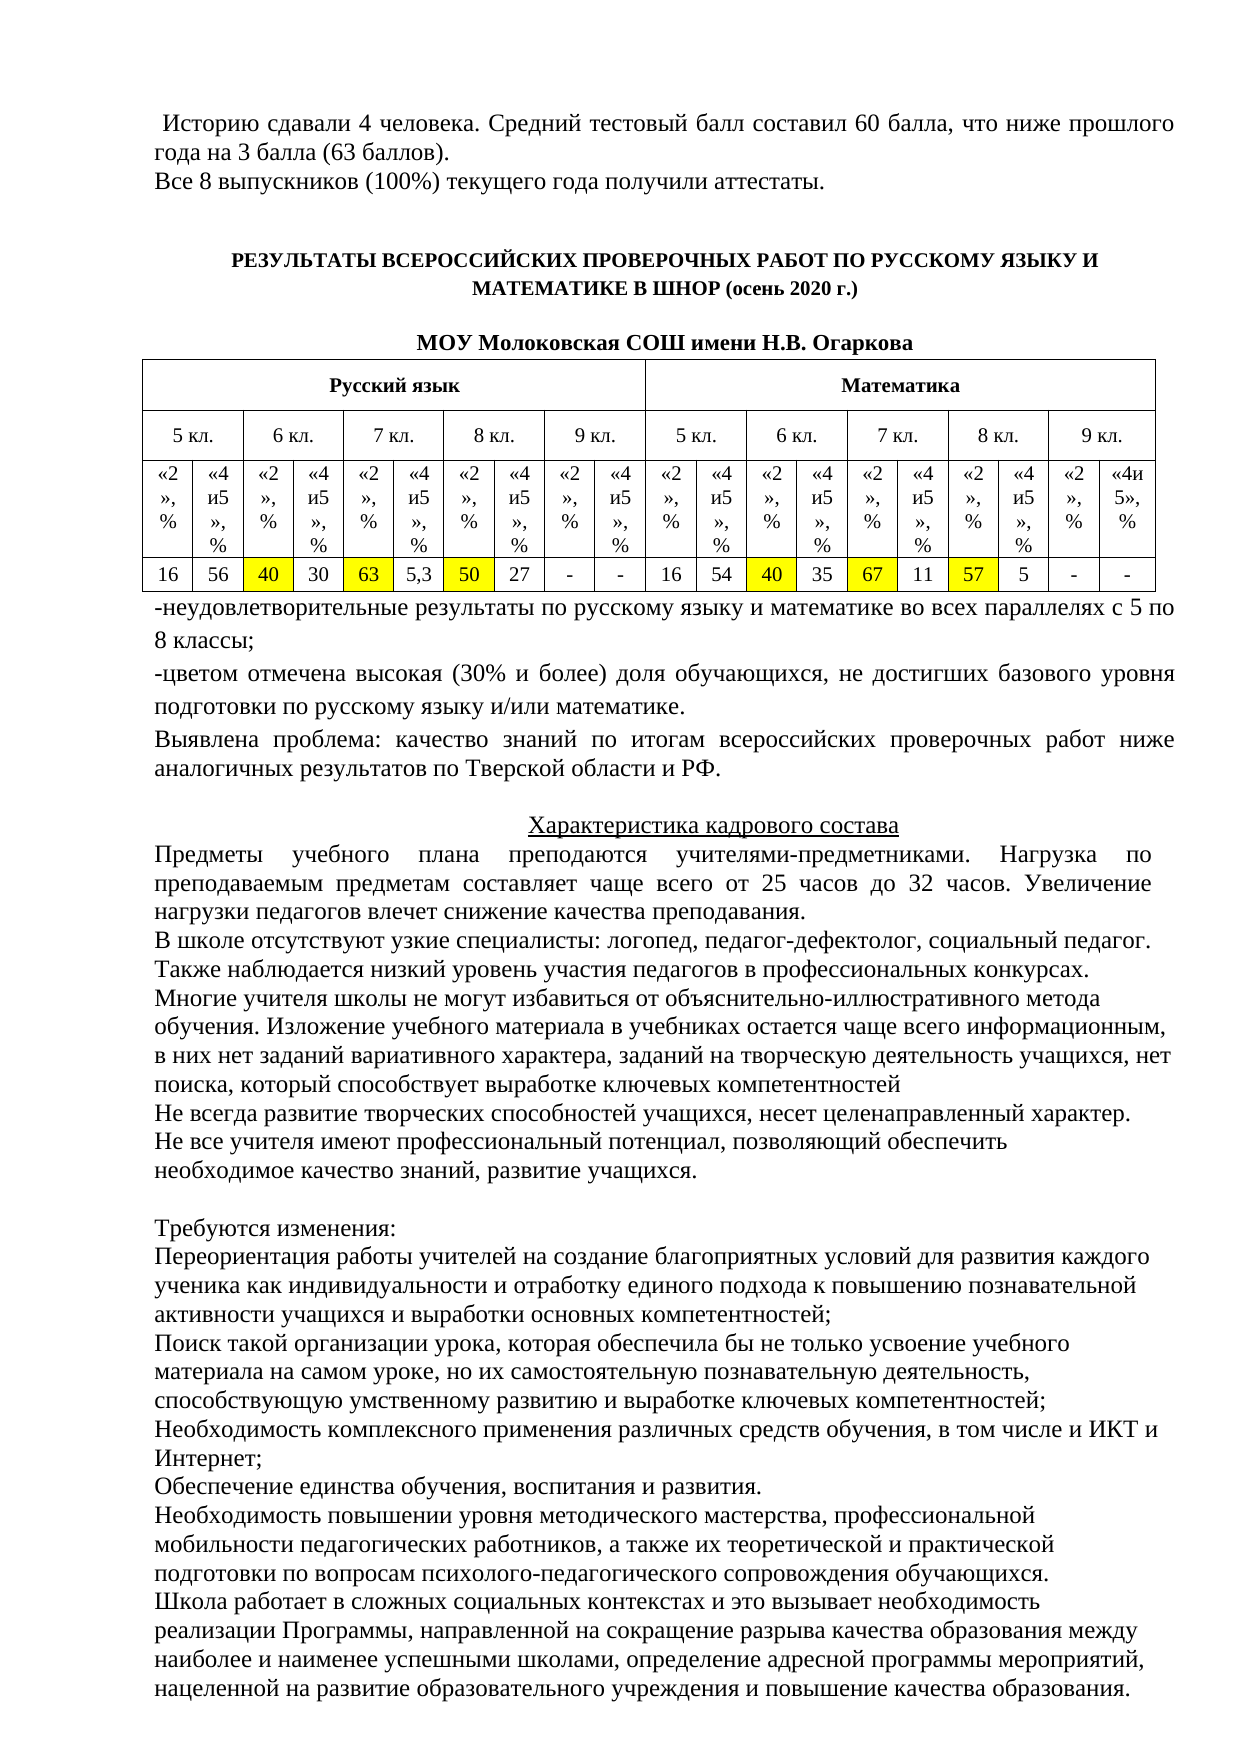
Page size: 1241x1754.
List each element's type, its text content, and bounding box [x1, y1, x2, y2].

table_cell 7 кл. [344, 411, 443, 459]
table_cell 67 [848, 558, 897, 591]
table_cell - [1100, 558, 1155, 591]
text Историю сдавали 4 человека. Средний тестовый балл составил 60 балла, что ниже прошлого года на 3 балла (63 баллов). [154, 108, 1176, 166]
table_cell «2», % [949, 461, 998, 557]
table_cell 35 [797, 558, 847, 591]
text Не всегда развитие творческих способностей учащихся, несет целенаправленный характер. [154, 1098, 1176, 1126]
text -неудовлетворительные результаты по русскому языку и математике во всех параллелях с 5 по 8 классы; [154, 592, 1176, 654]
table_cell «4и5», % [898, 461, 948, 557]
text Не все учителя имеют профессиональный потенциал, позволяющий обеспечить необходимое качество знаний, развитие учащихся. [154, 1126, 1152, 1184]
table_header Русский язык [143, 360, 645, 409]
table_cell 5 кл. [143, 411, 243, 459]
table_header Математика [646, 360, 1155, 409]
table_cell «2», % [545, 461, 594, 557]
table_cell 7 кл. [848, 411, 948, 459]
text Выявлена проблема: качество знаний по итогам всероссийских проверочных работ ниже аналогичных результатов по Тверской области и РФ. [154, 724, 1176, 781]
table_cell «4и5», % [495, 461, 544, 557]
table_cell 8 кл. [949, 411, 1048, 459]
table_cell 16 [143, 558, 192, 591]
table_cell 6 кл. [747, 411, 847, 459]
text Требуются изменения: [154, 1213, 1176, 1241]
table_cell «4и5», % [697, 461, 746, 557]
table_cell «4и5», % [797, 461, 847, 557]
text Поиск такой организации урока, которая обеспечила бы не только усвоение учебного материала на самом уроке, но их самостоятельную познавательную деятельность, способствующую умственному развитию и выработке ключевых компетентностей; [154, 1328, 1176, 1414]
text В школе отсутствуют узкие специалисты: логопед, педагог-дефектолог, социальный педагог. Также наблюдается низкий уровень участия педагогов в профессиональных конкурсах. [154, 925, 1153, 983]
text Многие учителя школы не могут избавиться от объяснительно-иллюстративного метода обучения. Изложение учебного материала в учебниках остается чаще всего информационным, в них нет заданий вариативного характера, заданий на творческую деятельность учащихся, нет поиска, который способствует выработке ключевых компетентностей [154, 983, 1176, 1098]
table_cell - [1049, 558, 1099, 591]
table_cell 5,3 [394, 558, 443, 591]
text -цветом отмечена высокая (30% и более) доля обучающихся, не достигших базового уровня подготовки по русскому языку и/или математике. [154, 658, 1176, 720]
text Характеристика кадрового состава [251, 810, 1176, 839]
table_cell 63 [344, 558, 393, 591]
table_cell 57 [949, 558, 998, 591]
table_cell «4и5», % [1100, 461, 1155, 557]
text Необходимость повышении уровня методического мастерства, профессиональной мобильности педагогических работников, а также их теоретической и практической подготовки по вопросам психолого-педагогического сопровождения обучающихся. [154, 1500, 1152, 1586]
table_cell 6 кл. [244, 411, 343, 459]
table_cell «4и5», % [999, 461, 1048, 557]
text Переориентация работы учителей на создание благоприятных условий для развития каждого ученика как индивидуальности и отработку единого подхода к повышению познавательной активности учащихся и выработки основных компетентностей; [154, 1241, 1176, 1328]
text Предметы учебного плана преподаются учителями-предметниками. Нагрузка по преподаваемым предметам составляет чаще всего от 25 часов до 32 часов. Увеличение нагрузки педагогов влечет снижение качества преподавания. [154, 839, 1153, 925]
table_cell 50 [444, 558, 494, 591]
table_cell 40 [244, 558, 293, 591]
table_cell «2», % [444, 461, 494, 557]
table_cell 40 [747, 558, 796, 591]
table_cell «2», % [848, 461, 897, 557]
table_cell 27 [495, 558, 544, 591]
text РЕЗУЛЬТАТЫ ВСЕРОССИЙСКИХ ПРОВЕРОЧНЫХ РАБОТ ПО РУССКОМУ ЯЗЫКУ И МАТЕМАТИКЕ В ШНОР (осень 2020 г.) [154, 248, 1176, 300]
table_cell «2», % [747, 461, 796, 557]
table_cell «4и5», % [394, 461, 443, 557]
table_cell 9 кл. [545, 411, 645, 459]
table_cell 30 [294, 558, 343, 591]
table_cell 5 [999, 558, 1048, 591]
table_cell - [595, 558, 645, 591]
text Необходимость комплексного применения различных средств обучения, в том числе и ИКТ и Интернет; [154, 1414, 1176, 1471]
table_cell 5 кл. [646, 411, 746, 459]
table_cell 54 [697, 558, 746, 591]
table_cell «2», % [1049, 461, 1099, 557]
table_cell 16 [646, 558, 696, 591]
table_cell «4и5», % [294, 461, 343, 557]
text Школа работает в сложных социальных контекстах и это вызывает необходимость реализации Программы, направленной на сокращение разрыва качества образования между наиболее и наименее успешными школами, определение адресной программы мероприятий, нацеленной на развитие образовательного учреждения и повышение качества образования. [154, 1586, 1152, 1701]
table_cell «2», % [646, 461, 696, 557]
table_cell «2», % [143, 461, 192, 557]
table_cell 8 кл. [444, 411, 544, 459]
table_cell - [545, 558, 594, 591]
text Все 8 выпускников (100%) текущего года получили аттестаты. [154, 166, 1176, 194]
table_cell 9 кл. [1049, 411, 1155, 459]
table_cell «4и5», % [595, 461, 645, 557]
text Обеспечение единства обучения, воспитания и развития. [154, 1471, 1176, 1500]
table_cell 56 [193, 558, 243, 591]
table_cell «2», % [344, 461, 393, 557]
table_cell 11 [898, 558, 948, 591]
table_cell «2», % [244, 461, 293, 557]
table_cell «4и5», % [193, 461, 243, 557]
text МОУ Молоковская СОШ имени Н.В. Огаркова [154, 328, 1176, 355]
